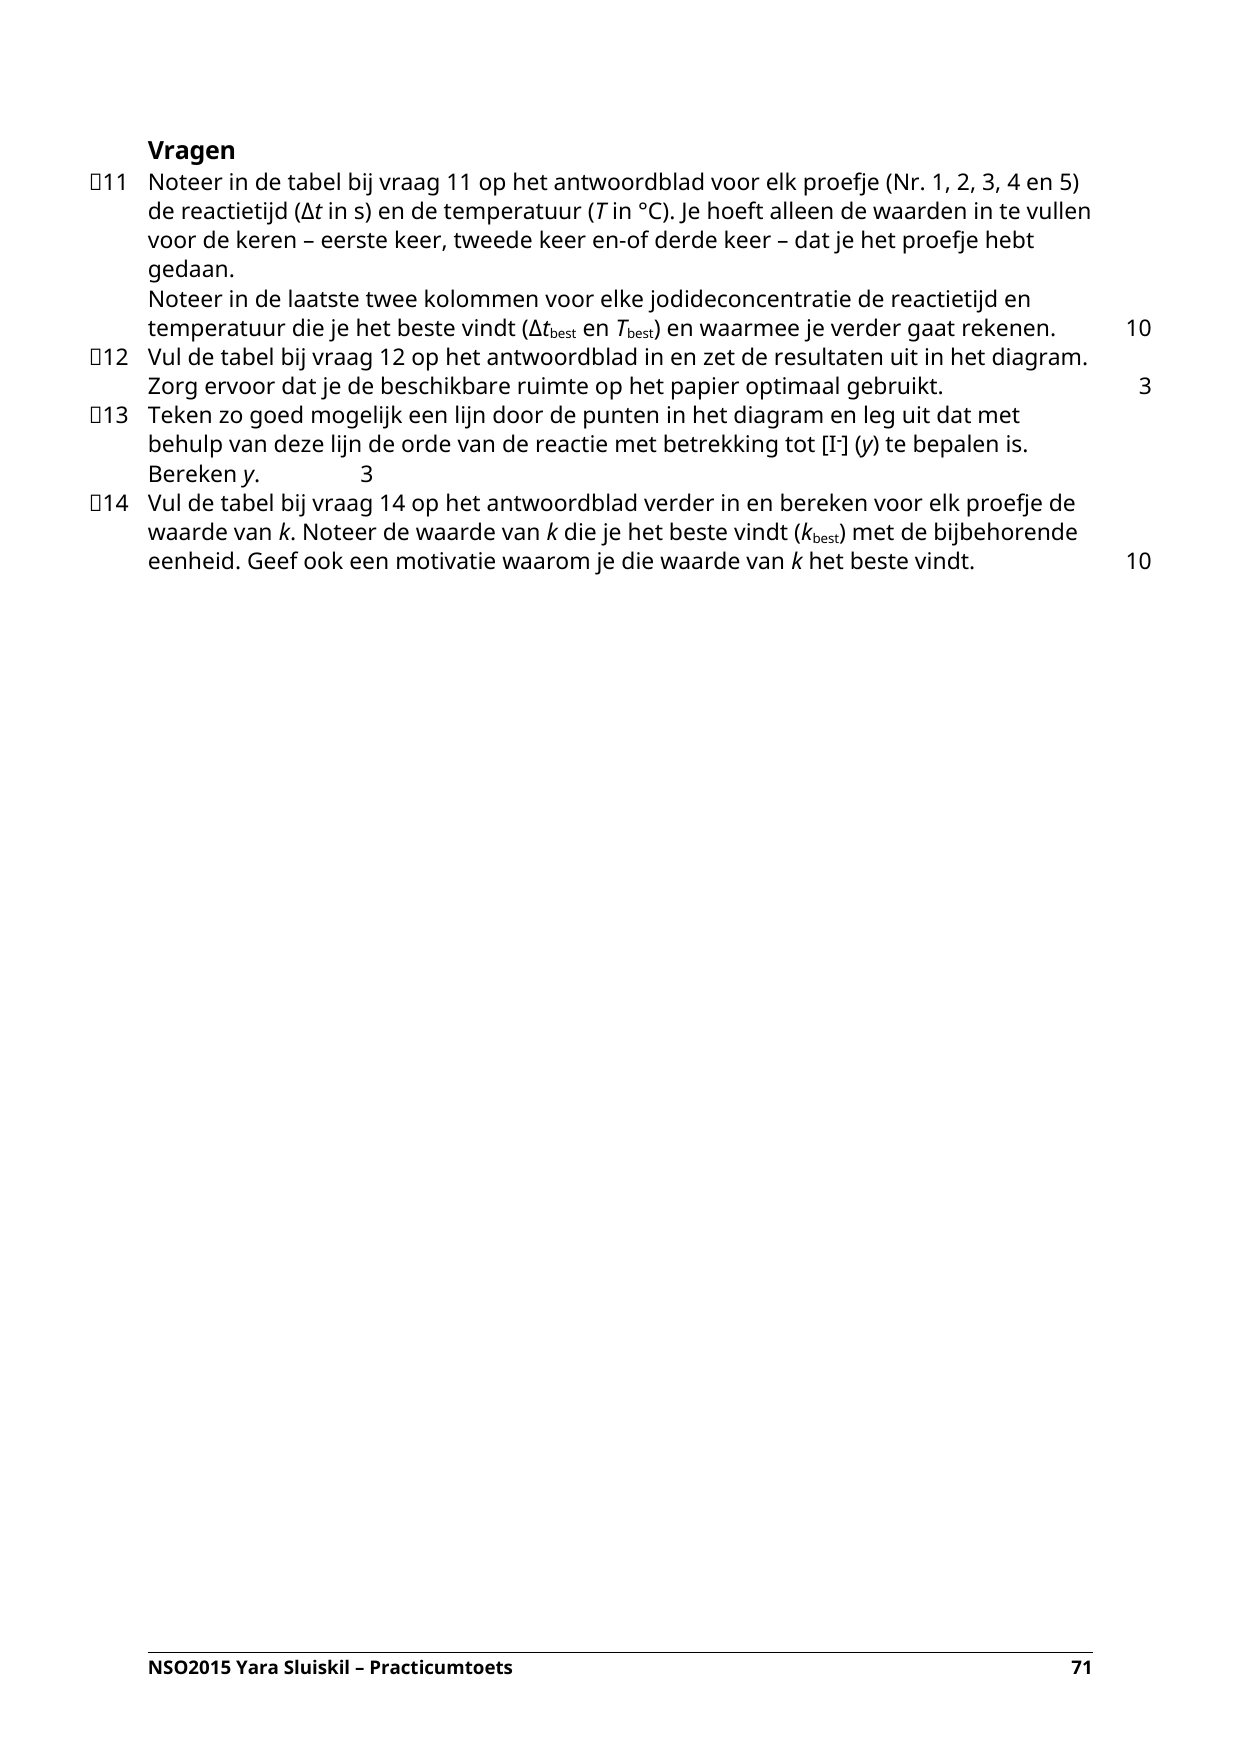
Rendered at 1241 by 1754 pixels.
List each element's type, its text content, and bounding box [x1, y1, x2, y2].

text Vragen [148, 133, 1093, 167]
list Vul de tabel bij vraag 14 op het antwoordblad verder in en bereken voor elk proefje de waarde van k. Noteer de waarde van k die je het beste vindt (kbest) met de bijbehorende eenheid. Geef ook een motivatie waarom je die waarde van k het beste vindt. 10 [88, 488, 1093, 575]
list Noteer in de tabel bij vraag 11 op het antwoordblad voor elk proefje (Nr. 1, 2, 3, 4 en 5) de reactietijd (Δt in s) en de temperatuur (T in °C). Je hoeft alleen de waarden in te vullen voor de keren – eerste keer, tweede keer en-of derde keer – dat je het proefje hebt gedaan. Noteer in de laatste twee kolommen voor elke jodideconcentratie de reactietijd en temperatuur die je het beste vindt (Δtbest en Tbest) en waarmee je verder gaat rekenen. 10 [88, 167, 1093, 342]
list Vul de tabel bij vraag 12 op het antwoordblad in en zet de resultaten uit in het diagram. Zorg ervoor dat je de beschikbare ruimte op het papier optimaal gebruikt. 3 [88, 342, 1093, 400]
list Teken zo goed mogelijk een lijn door de punten in het diagram en leg uit dat met behulp van deze lijn de orde van de reactie met betrekking tot [I] (y) te bepalen is. Bereken y. 3 [88, 400, 1093, 488]
